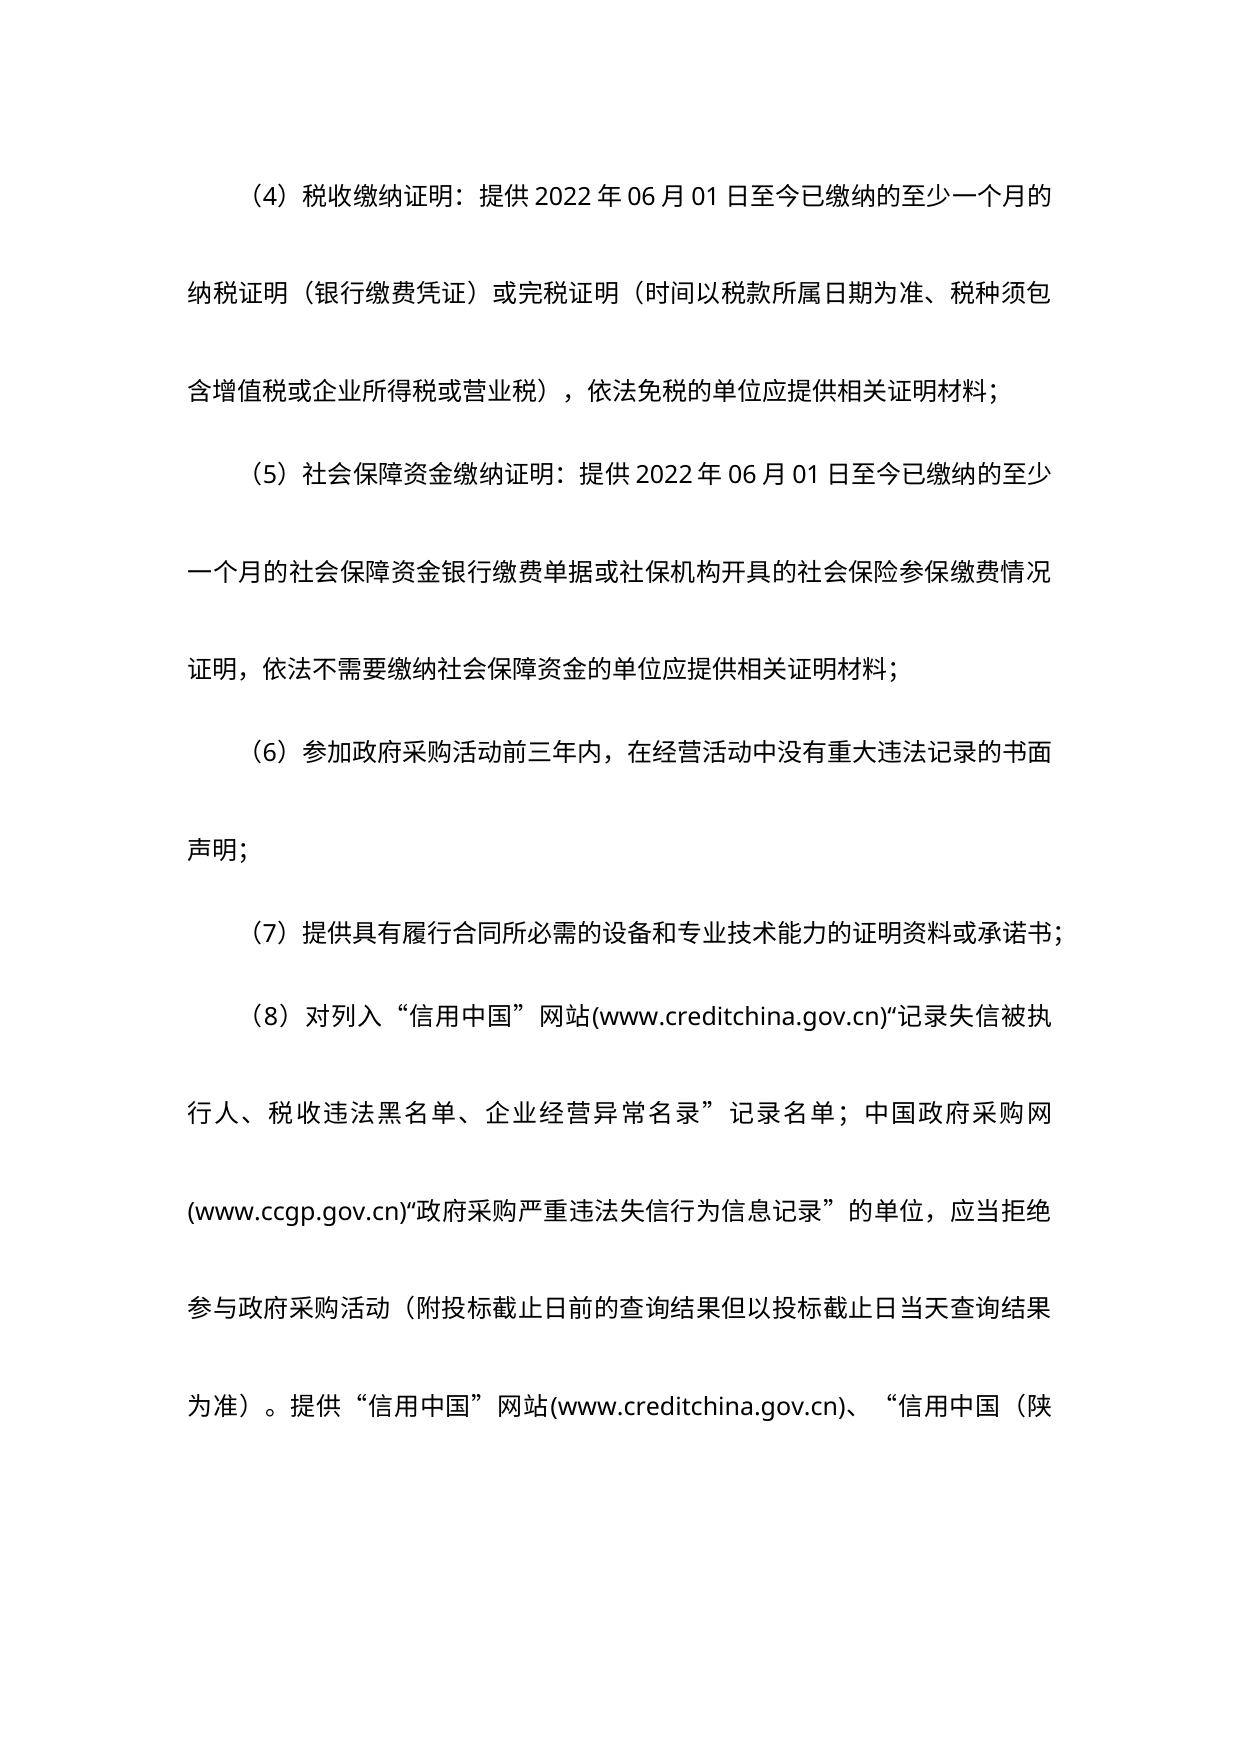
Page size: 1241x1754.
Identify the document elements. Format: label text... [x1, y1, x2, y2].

text （4）税收缴纳证明：提供2022年06月01日至今已缴纳的至少一个月的纳税证明（银行缴费凭证）或完税证明（时间以税款所属日期为准、税种须包含增值税或企业所得税或营业税），依法免税的单位应提供相关证明材料； [187, 162, 1053, 422]
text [187, 982, 1053, 1437]
text （7）提供具有履行合同所必需的设备和专业技术能力的证明资料或承诺书； [187, 899, 1053, 964]
text （6）参加政府采购活动前三年内，在经营活动中没有重大违法记录的书面声明； [187, 718, 1053, 881]
text （5）社会保障资金缴纳证明：提供2022年06月01日至今已缴纳的至少一个月的社会保障资金银行缴费单据或社保机构开具的社会保险参保缴费情况证明，依法不需要缴纳社会保障资金的单位应提供相关证明材料； [187, 440, 1053, 700]
